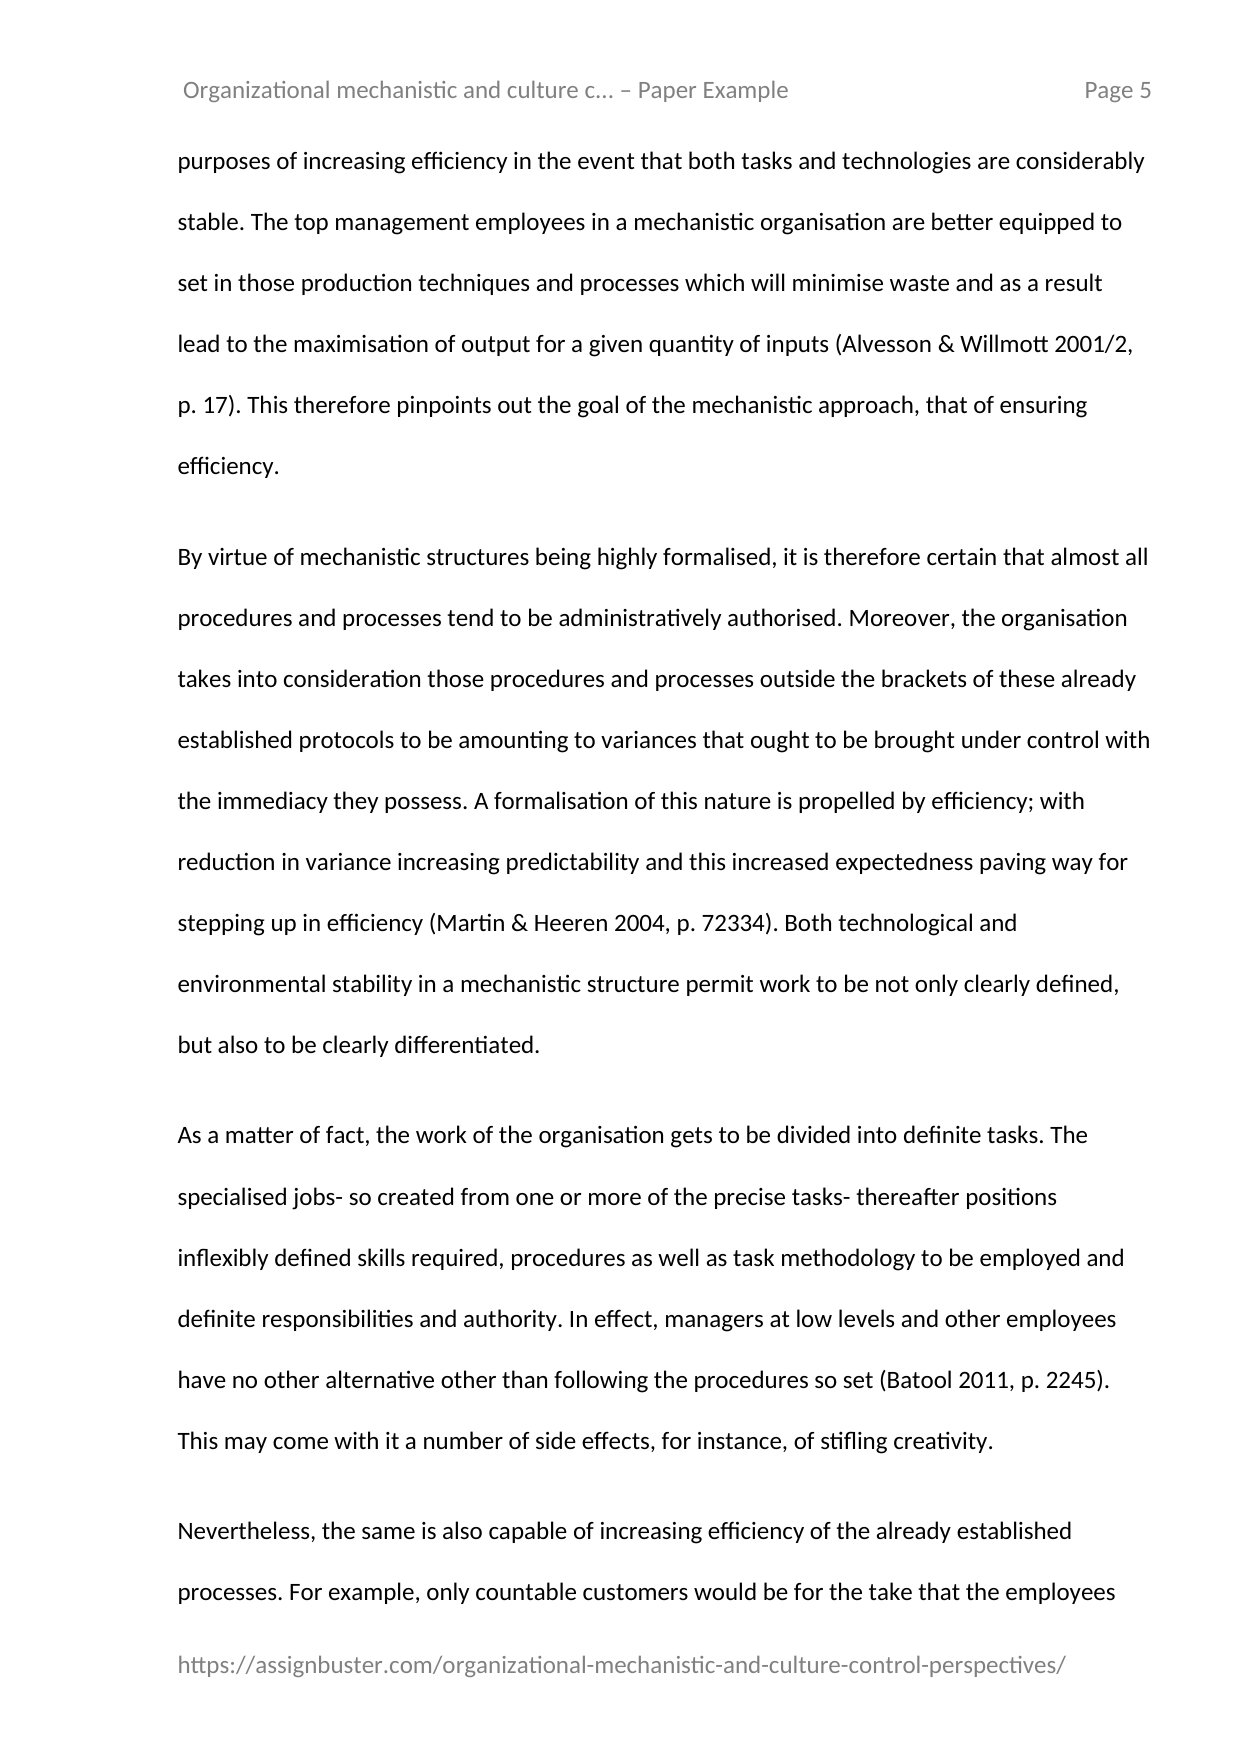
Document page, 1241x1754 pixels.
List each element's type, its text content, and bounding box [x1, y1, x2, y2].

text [177, 145, 1152, 481]
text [177, 1515, 1152, 1607]
text As a matter of fact, the work of the organisation gets to be divided into definite tasks. The specialised jobs- so created from one or more of the precise tasks- thereafter positions inflexibly defined skills required, procedures as well as task methodology to be employed and definite responsibilities and authority. In effect, managers at low levels and other employees have no other alternative other than following the procedures so set (Batool 2011, p. 2245). This may come with it a number of side effects, for instance, of stifling creativity. [177, 1119, 1152, 1455]
text By virtue of mechanistic structures being highly formalised, it is therefore certain that almost all procedures and processes tend to be administratively authorised. Moreover, the organisation takes into consideration those procedures and processes outside the brackets of these already established protocols to be amounting to variances that ought to be brought under control with the immediacy they possess. A formalisation of this nature is propelled by efficiency; with reduction in variance increasing predictability and this increased expectedness paving way for stepping up in efficiency (Martin & Heeren 2004, p. 72334). Both technological and environmental stability in a mechanistic structure permit work to be not only clearly defined, but also to be clearly differentiated. [177, 541, 1152, 1059]
